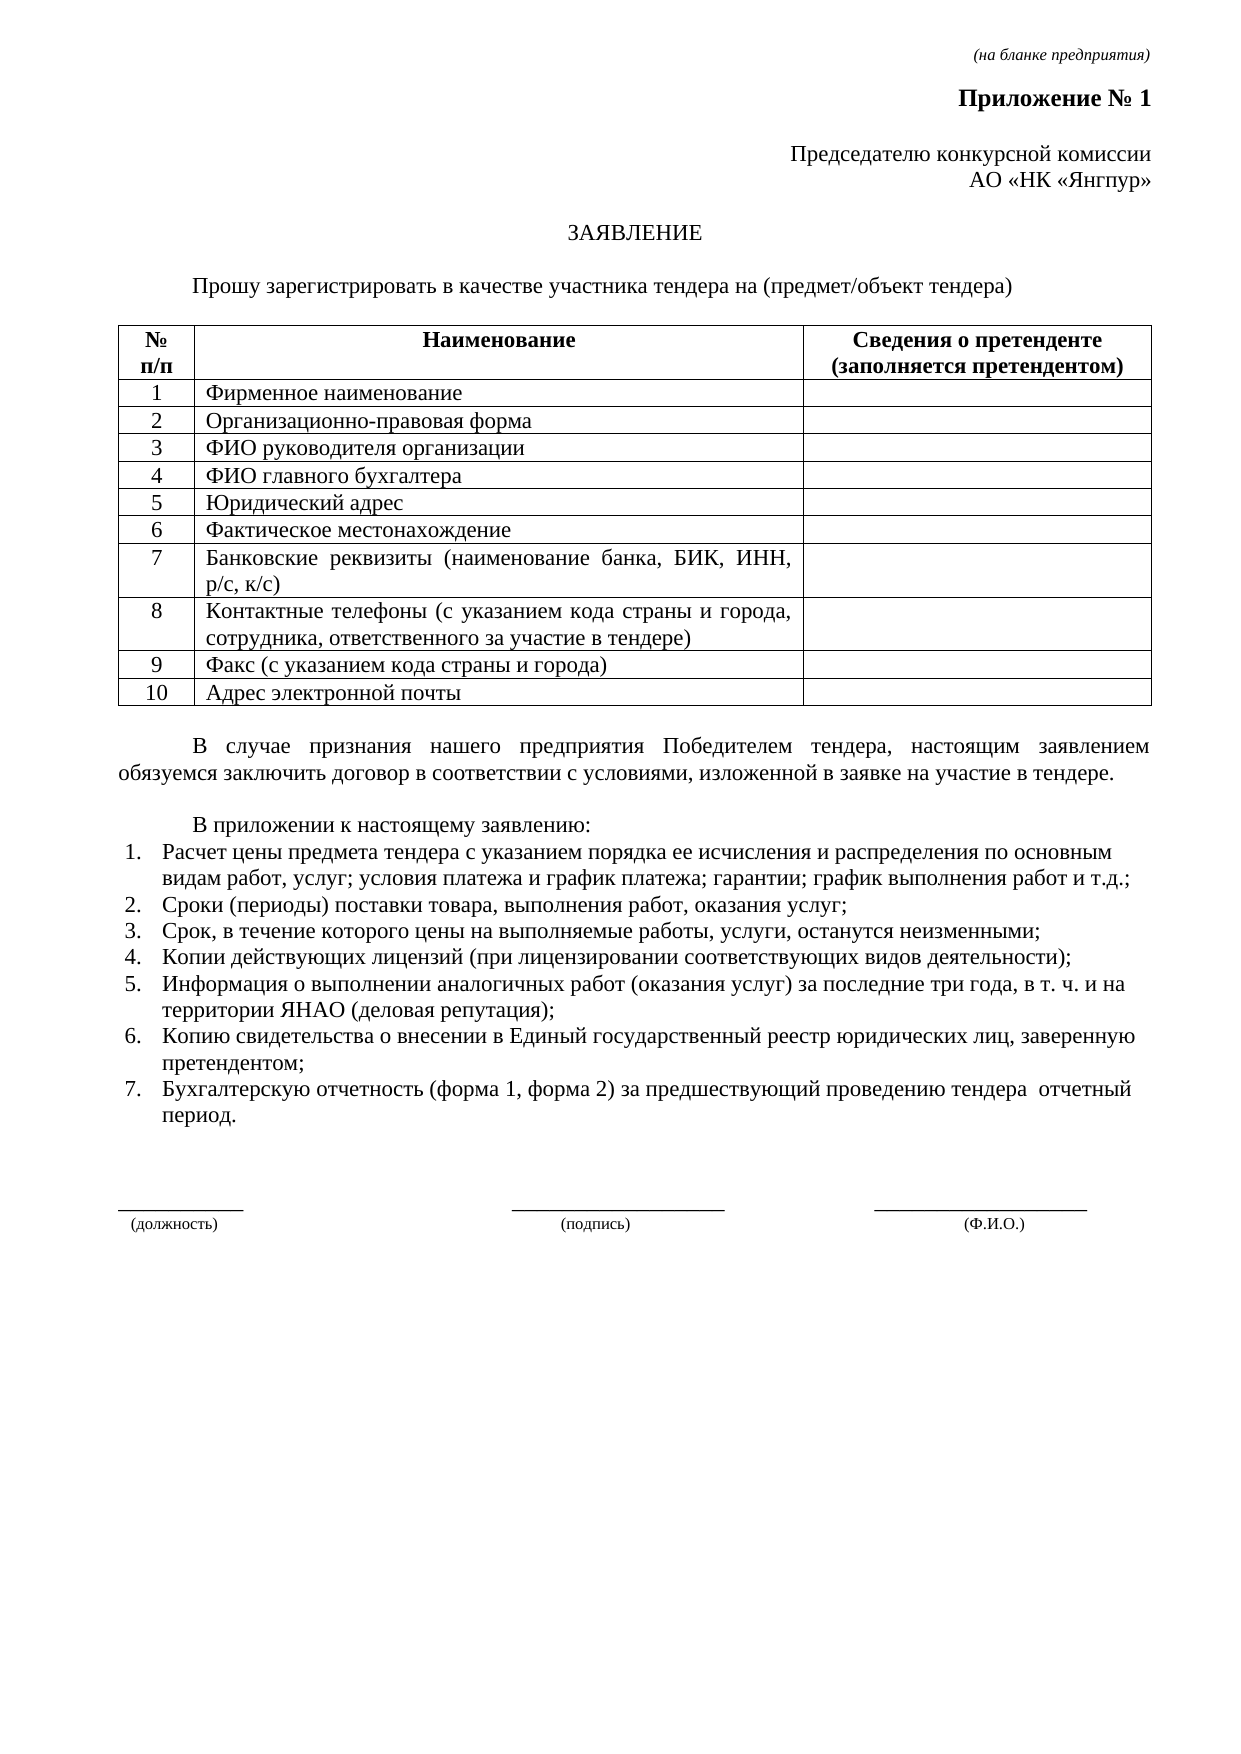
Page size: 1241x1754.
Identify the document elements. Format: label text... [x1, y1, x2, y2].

table_cell [804, 651, 1151, 678]
list Копию свидетельства о внесении в Единый государственный реестр юридических лиц, заверенную претендентом; [124, 1022, 1152, 1075]
table_cell [804, 380, 1151, 406]
table_cell 9 [119, 651, 194, 678]
table_cell [804, 489, 1151, 515]
table_cell ФИО руководителя организации [195, 434, 803, 461]
table_cell 5 [119, 489, 194, 515]
table_cell 6 [119, 516, 194, 543]
list Информация о выполнении аналогичных работ (оказания услуг) за последние три года, в т. ч. и на территории ЯНАО (деловая репутация); [124, 970, 1152, 1022]
table_cell [804, 598, 1151, 650]
text Приложение № 1 [118, 83, 1152, 111]
table_cell ФИО главного бухгалтера [195, 462, 803, 488]
table_cell 10 [119, 679, 194, 705]
table_cell Контактные телефоны (с указанием кода страны и города, сотрудника, ответственного за участие в тендере) [195, 598, 803, 650]
table_cell [804, 434, 1151, 461]
table_cell 2 [119, 407, 194, 433]
table_cell [804, 544, 1151, 597]
table_cell [804, 407, 1151, 433]
table_cell Адрес электронной почты [195, 679, 803, 705]
text АО «НК «Янгпур» [118, 167, 1152, 193]
table_cell 1 [119, 380, 194, 406]
text (должность) (подпись) (Ф.И.О.) [118, 1214, 1152, 1233]
text ЗАЯВЛЕНИЕ [118, 219, 1152, 246]
table_cell 3 [119, 434, 194, 461]
list Расчет цены предмета тендера с указанием порядка ее исчисления и распределения по основным видам работ, услуг; условия платежа и график платежа; гарантии; график выполнения работ и т.д.; [124, 838, 1152, 891]
text Председателю конкурсной комиссии [118, 140, 1152, 167]
table_cell 7 [119, 544, 194, 597]
table_cell Фактическое местонахождение [195, 516, 803, 543]
table_cell 8 [119, 598, 194, 650]
text В случае признания нашего предприятия Победителем тендера, настоящим заявлением обязуемся заключить договор в соответствии с условиями, изложенной в заявке на участие в тендере. [118, 732, 1152, 785]
text В приложении к настоящему заявлению: [118, 812, 1152, 838]
table_header № п/п [119, 326, 194, 378]
table_cell [804, 679, 1151, 705]
text Прошу зарегистрировать в качестве участника тендера на (предмет/объект тендера) [118, 272, 1152, 298]
table_cell Организационно-правовая форма [195, 407, 803, 433]
table_cell [804, 462, 1151, 488]
table_cell Банковские реквизиты (наименование банка, БИК, ИНН, р/с, к/с) [195, 544, 803, 597]
text __________ _________________ _________________ [118, 1185, 1152, 1214]
table_header Наименование [195, 326, 803, 378]
table_cell Факс (с указанием кода страны и города) [195, 651, 803, 678]
table_cell Юридический адрес [195, 489, 803, 515]
table_header Сведения о претенденте (заполняется претендентом) [804, 326, 1151, 378]
table_cell [804, 516, 1151, 543]
table_cell Фирменное наименование [195, 380, 803, 406]
list Копии действующих лицензий (при лицензировании соответствующих видов деятельности); [124, 943, 1152, 970]
list Бухгалтерскую отчетность (форма 1, форма 2) за предшествующий проведению тендера отчетный период. [124, 1075, 1152, 1128]
list Срок, в течение которого цены на выполняемые работы, услуги, останутся неизменными; [124, 917, 1152, 943]
text (на бланке предприятия) [118, 44, 1152, 63]
table_cell 4 [119, 462, 194, 488]
list Сроки (периоды) поставки товара, выполнения работ, оказания услуг; [124, 891, 1152, 917]
